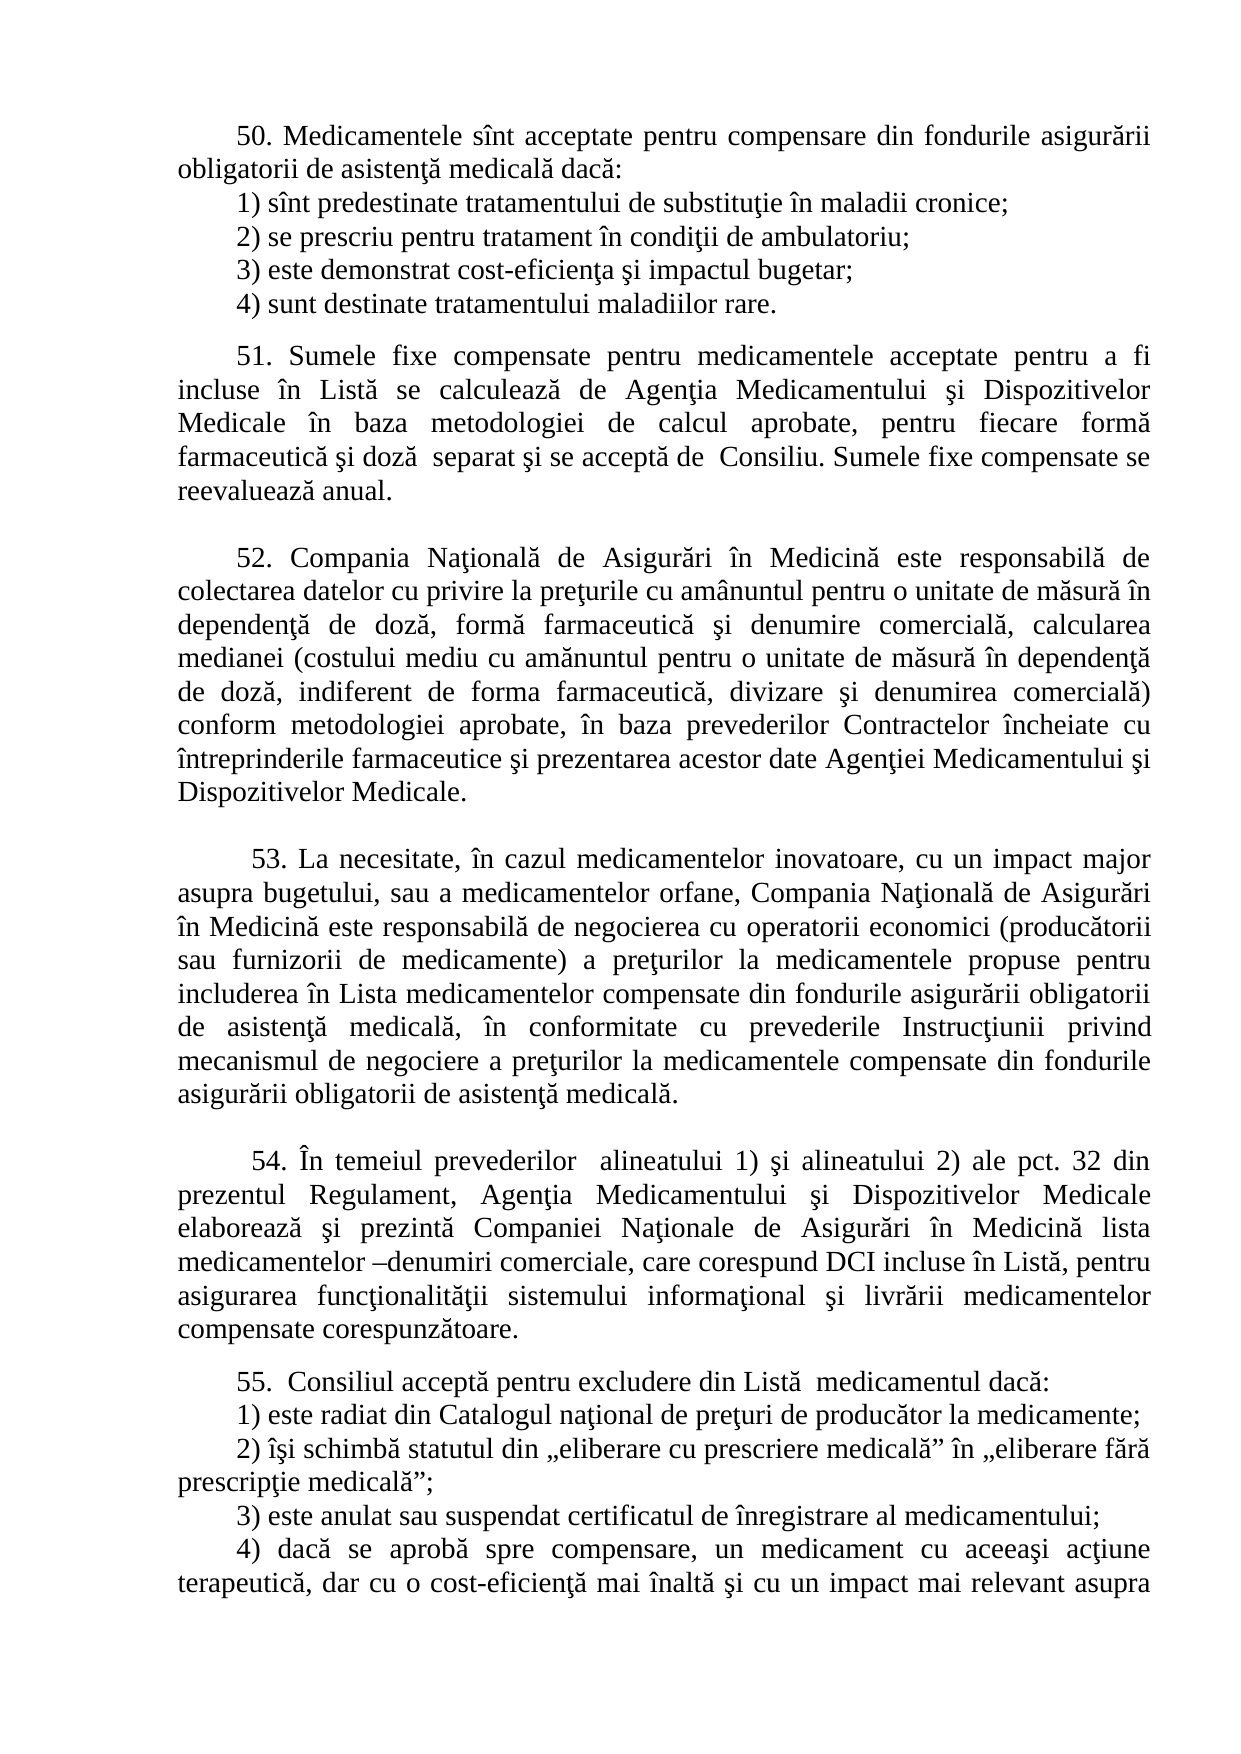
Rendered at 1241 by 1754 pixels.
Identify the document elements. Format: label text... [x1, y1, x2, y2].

text 1) sînt predestinate tratamentului de substituţie în maladii cronice; [177, 185, 1152, 219]
text 2) se prescriu pentru tratament în condiţii de ambulatoriu; [177, 219, 1152, 252]
text 52. Compania Naţională de Asigurări în Medicină este responsabilă de colectarea datelor cu privire la preţurile cu amânuntul pentru o unitate de măsură în dependenţă de doză, formă farmaceutică şi denumire comercială, calcularea medianei (costului mediu cu amănuntul pentru o unitate de măsură în dependenţă de doză, indiferent de forma farmaceutică, divizare şi denumirea comercială) conform metodologiei aprobate, în baza prevederilor Contractelor încheiate cu întreprinderile farmaceutice şi prezentarea acestor date Agenţiei Medicamentului şi Dispozitivelor Medicale. [177, 540, 1152, 808]
text 51. Sumele fixe compensate pentru medicamentele acceptate pentru a fi incluse în Listă se calculează de Agenţia Medicamentului şi Dispozitivelor Medicale în baza metodologiei de calcul aprobate, pentru fiecare formă farmaceutică şi doză separat şi se acceptă de Consiliu. Sumele fixe compensate se reevaluează anual. [177, 338, 1152, 506]
text 53. La necesitate, în cazul medicamentelor inovatoare, cu un impact major asupra bugetului, sau a medicamentelor orfane, Compania Naţională de Asigurări în Medicină este responsabilă de negocierea cu operatorii economici (producătorii sau furnizorii de medicamente) a preţurilor la medicamentele propuse pentru includerea în Lista medicamentelor compensate din fondurile asigurării obligatorii de asistenţă medicală, în conformitate cu prevederile Instrucţiunii privind mecanismul de negociere a preţurilor la medicamentele compensate din fondurile asigurării obligatorii de asistenţă medicală. [177, 842, 1152, 1110]
text 3) este demonstrat cost-eficienţa şi impactul bugetar; [177, 252, 1152, 286]
text 2) îşi schimbă statutul din „eliberare cu prescriere medicală” în „eliberare fără prescripţie medicală”; [177, 1431, 1152, 1498]
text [177, 1532, 1152, 1599]
text 3) este anulat sau suspendat certificatul de înregistrare al medicamentului; [177, 1498, 1152, 1532]
text 4) sunt destinate tratamentului maladiilor rare. [177, 286, 1152, 319]
text 1) este radiat din Catalogul naţional de preţuri de producător la medicamente; [177, 1397, 1152, 1431]
text 50. Medicamentele sînt acceptate pentru compensare din fondurile asigurării obligatorii de asistenţă medicală dacă: [177, 118, 1152, 185]
text 54. În temeiul prevederilor alineatului 1) şi alineatului 2) ale pct. 32 din prezentul Regulament, Agenţia Medicamentului şi Dispozitivelor Medicale elaborează şi prezintă Companiei Naţionale de Asigurări în Medicină lista medicamentelor –denumiri comerciale, care corespund DCI incluse în Listă, pentru asigurarea funcţionalităţii sistemului informaţional şi livrării medicamentelor compensate corespunzătoare. [177, 1143, 1152, 1345]
text 55. Consiliul acceptă pentru excludere din Listă medicamentul dacă: [177, 1364, 1152, 1397]
